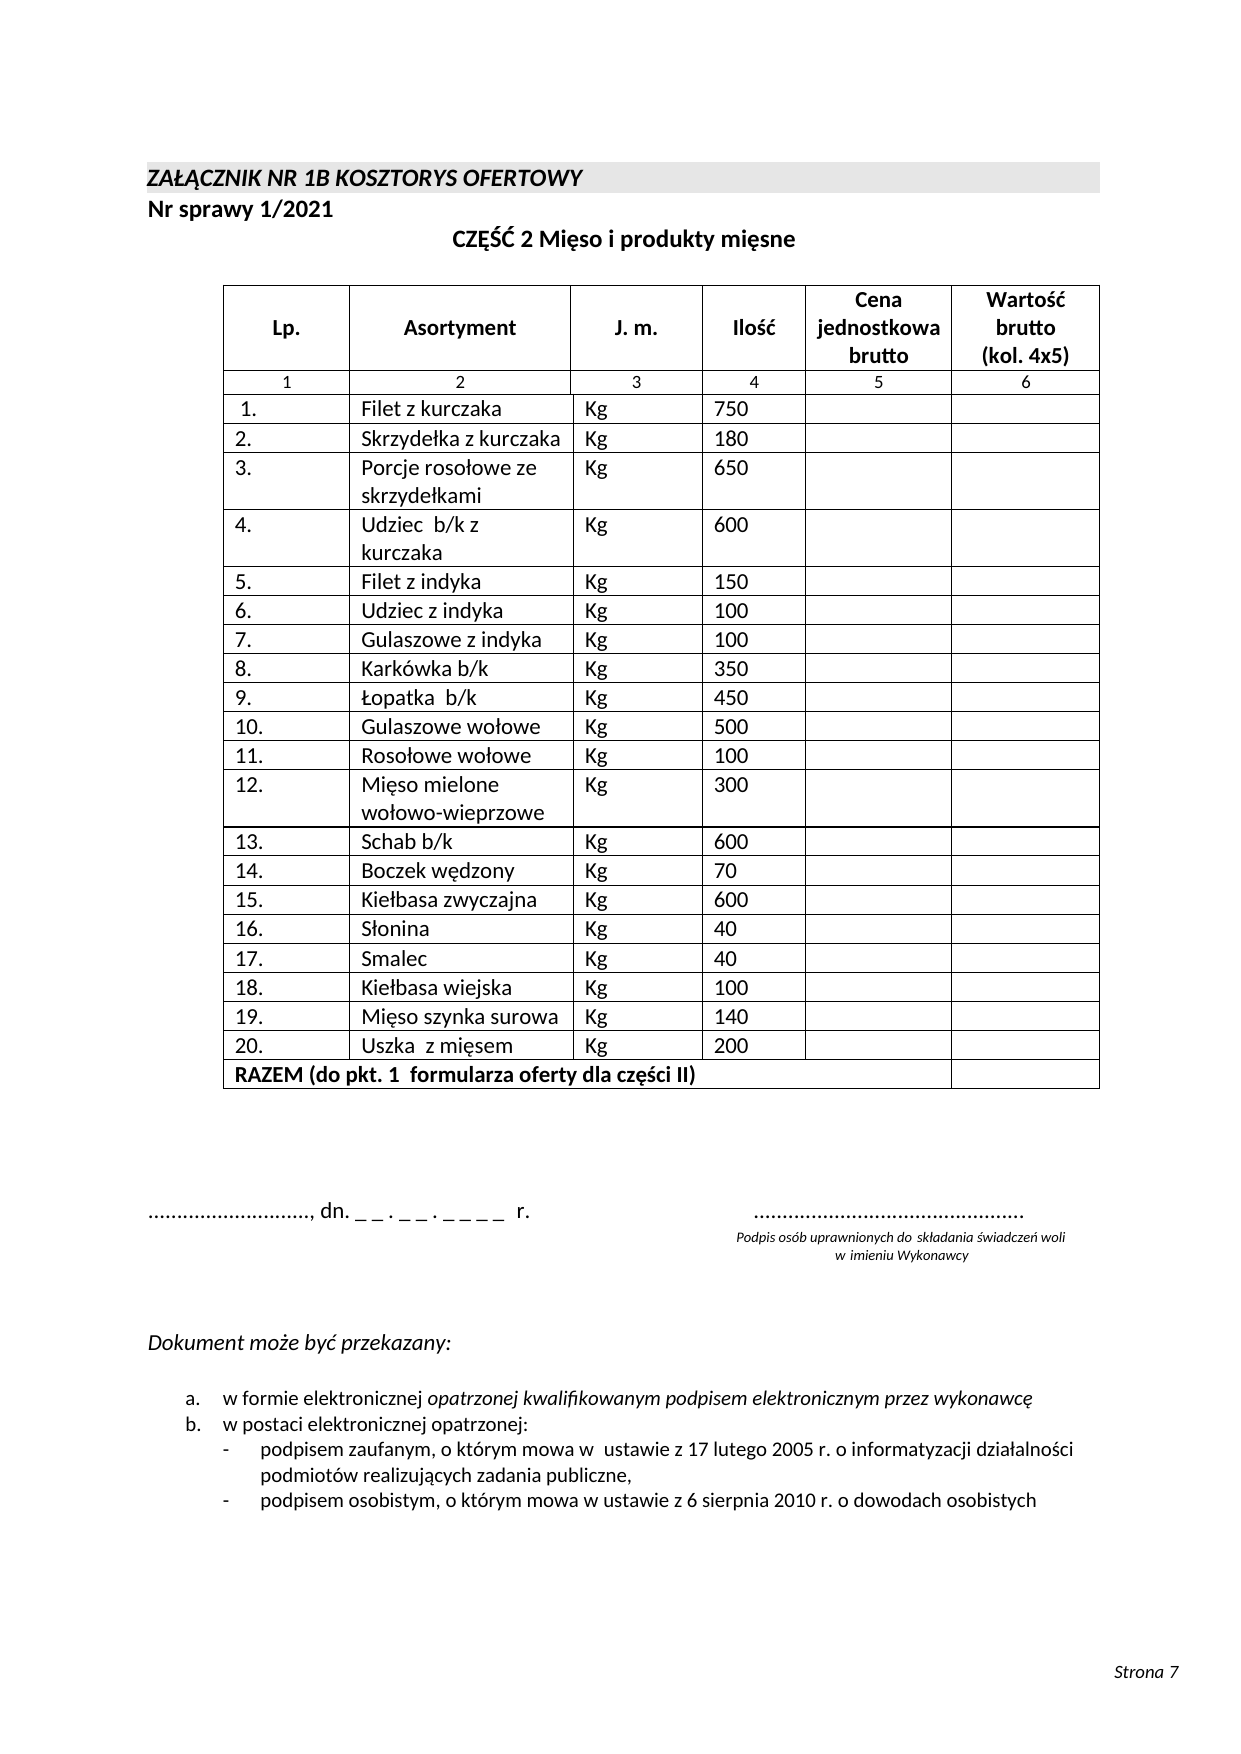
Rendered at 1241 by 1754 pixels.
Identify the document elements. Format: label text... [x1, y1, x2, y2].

table_cell Smalec [350, 944, 573, 972]
table_cell 100 [703, 973, 805, 1001]
table_cell 100 [703, 596, 805, 624]
table_cell 350 [703, 654, 805, 682]
table_cell [952, 395, 1099, 423]
table_cell Skrzydełka z kurczaka [350, 424, 573, 452]
table_cell [806, 596, 951, 624]
table_cell [952, 510, 1099, 566]
table_cell 750 [703, 395, 805, 423]
table_cell Kg [574, 654, 702, 682]
table_cell [806, 453, 951, 509]
table_cell 3 [571, 371, 702, 393]
table_cell [806, 712, 951, 740]
table_cell Słonina [350, 915, 573, 943]
table_cell RAZEM (do pkt. 1 formularza oferty dla części II) [224, 1060, 951, 1088]
table_cell 11. [224, 741, 349, 769]
table_cell Kg [574, 625, 702, 653]
table_cell 17. [224, 944, 349, 972]
table_cell 70 [703, 856, 805, 884]
table_cell 450 [703, 683, 805, 711]
table_cell 18. [224, 973, 349, 1001]
table_cell Uszka z mięsem [350, 1031, 573, 1059]
table_cell [806, 424, 951, 452]
table_cell Kg [574, 828, 702, 855]
table_cell 7. [224, 625, 349, 653]
table_cell Kg [574, 712, 702, 740]
table_cell [806, 828, 951, 855]
table_cell [952, 596, 1099, 624]
table_cell Kg [574, 453, 702, 509]
table_header Cena jednostkowa brutto [806, 286, 951, 369]
table_cell Mięso szynka surowa [350, 1002, 573, 1030]
table_cell Kiełbasa wiejska [350, 973, 573, 1001]
table_cell Kg [574, 1002, 702, 1030]
table_cell 600 [703, 886, 805, 913]
table_cell 19. [224, 1002, 349, 1030]
table_cell 1. [224, 395, 349, 423]
table_cell [952, 856, 1099, 884]
table_cell [952, 625, 1099, 653]
table_cell [952, 915, 1099, 943]
table_cell [806, 856, 951, 884]
table_header Wartość brutto (kol. 4x5) [952, 286, 1099, 369]
table_cell [806, 770, 951, 826]
table_cell 5 [806, 371, 951, 393]
table_cell Kg [574, 770, 702, 826]
table_cell [806, 654, 951, 682]
table_cell 5. [224, 567, 349, 595]
table_cell [806, 567, 951, 595]
table_cell Udziec b/k z kurczaka [350, 510, 573, 566]
table_cell Kg [574, 915, 702, 943]
table_cell [806, 1031, 951, 1059]
table_cell Filet z kurczaka [350, 395, 573, 423]
table_cell 9. [224, 683, 349, 711]
text Podpis osób uprawnionych do składania świadczeń woli w imieniu Wykonawcy [710, 1228, 1093, 1264]
subtitle ZAŁĄCZNIK NR 1B KOSZTORYS OFERTOWY [147, 162, 1100, 193]
table_cell Kg [574, 973, 702, 1001]
table_cell Kg [574, 886, 702, 913]
table_cell 16. [224, 915, 349, 943]
table_cell [952, 770, 1099, 826]
table_cell 14. [224, 856, 349, 884]
table_cell 500 [703, 712, 805, 740]
table_cell [952, 654, 1099, 682]
table_header Lp. [224, 286, 349, 369]
table_cell Kg [574, 683, 702, 711]
table_cell [952, 1031, 1099, 1059]
table_cell [806, 1002, 951, 1030]
table_cell 40 [703, 944, 805, 972]
table_cell Kg [574, 424, 702, 452]
table_cell [806, 683, 951, 711]
list w formie elektronicznej opatrzonej kwalifikowanym podpisem elektronicznym przez wykonawcę [185, 1386, 1100, 1411]
table_cell Filet z indyka [350, 567, 573, 595]
table_cell 20. [224, 1031, 349, 1059]
table_cell [952, 424, 1099, 452]
table_cell 300 [703, 770, 805, 826]
table_header J. m. [571, 286, 702, 369]
table_cell [806, 510, 951, 566]
table_cell [952, 683, 1099, 711]
table_cell 150 [703, 567, 805, 595]
table_cell Schab b/k [350, 828, 573, 855]
table_cell 4 [703, 371, 805, 393]
table_cell 140 [703, 1002, 805, 1030]
table_cell Boczek wędzony [350, 856, 573, 884]
text Nr sprawy 1/2021 [148, 193, 1100, 223]
table_cell Kg [574, 944, 702, 972]
table_cell [806, 625, 951, 653]
table_cell Udziec z indyka [350, 596, 573, 624]
table_cell Porcje rosołowe ze skrzydełkami [350, 453, 573, 509]
table_cell [952, 453, 1099, 509]
table_cell 12. [224, 770, 349, 826]
table_cell [952, 944, 1099, 972]
table_cell [806, 886, 951, 913]
list w postaci elektronicznej opatrzonej: [185, 1411, 1100, 1436]
table_cell Gulaszowe z indyka [350, 625, 573, 653]
table_cell Łopatka b/k [350, 683, 573, 711]
table_cell [952, 567, 1099, 595]
table_cell 600 [703, 828, 805, 855]
table_cell Kiełbasa zwyczajna [350, 886, 573, 913]
table_header Ilość [703, 286, 805, 369]
table_cell Karkówka b/k [350, 654, 573, 682]
table_cell [952, 886, 1099, 913]
table_cell [952, 973, 1099, 1001]
table_cell 6 [952, 371, 1099, 393]
table_cell [952, 1060, 1099, 1088]
table_cell 100 [703, 625, 805, 653]
table_cell 40 [703, 915, 805, 943]
table_header Asortyment [350, 286, 570, 369]
table_cell 180 [703, 424, 805, 452]
table_cell 650 [703, 453, 805, 509]
text CZĘŚĆ 2 Mięso i produkty mięsne [148, 223, 1100, 254]
table_cell Kg [574, 395, 702, 423]
table_cell 13. [224, 828, 349, 855]
table_cell 8. [224, 654, 349, 682]
table_cell 10. [224, 712, 349, 740]
table_cell [806, 395, 951, 423]
table_cell [952, 712, 1099, 740]
list podpisem zaufanym, o którym mowa w ustawie z 17 lutego 2005 r. o informatyzacji działalności podmiotów realizujących zadania publiczne, [223, 1436, 1100, 1487]
text Dokument może być przekazany: [148, 1328, 1100, 1356]
list podpisem osobistym, o którym mowa w ustawie z 6 sierpnia 2010 r. o dowodach osobistych [223, 1487, 1100, 1513]
table_cell [952, 1002, 1099, 1030]
table_cell 6. [224, 596, 349, 624]
table_cell 1 [224, 371, 349, 393]
table_cell 100 [703, 741, 805, 769]
table_cell [806, 944, 951, 972]
table_cell 4. [224, 510, 349, 566]
table_cell [806, 915, 951, 943]
table_cell Kg [574, 510, 702, 566]
table_cell [952, 828, 1099, 855]
table_cell Kg [574, 741, 702, 769]
table_cell [952, 741, 1099, 769]
table_cell Kg [574, 596, 702, 624]
table_cell 2. [224, 424, 349, 452]
table_cell Rosołowe wołowe [350, 741, 573, 769]
table_cell Mięso mielone wołowo-wieprzowe [350, 770, 573, 826]
table_cell 600 [703, 510, 805, 566]
table_cell [806, 741, 951, 769]
table_cell Gulaszowe wołowe [350, 712, 573, 740]
text ............................, dn. _ _ . _ _ . _ _ _ _ r. ............................................... [148, 1196, 1204, 1224]
table_cell Kg [574, 567, 702, 595]
table_cell 2 [350, 371, 570, 393]
table_cell Kg [574, 856, 702, 884]
table_cell 3. [224, 453, 349, 509]
table_cell [806, 973, 951, 1001]
table_cell Kg [574, 1031, 702, 1059]
table_cell 15. [224, 886, 349, 913]
table_cell 200 [703, 1031, 805, 1059]
